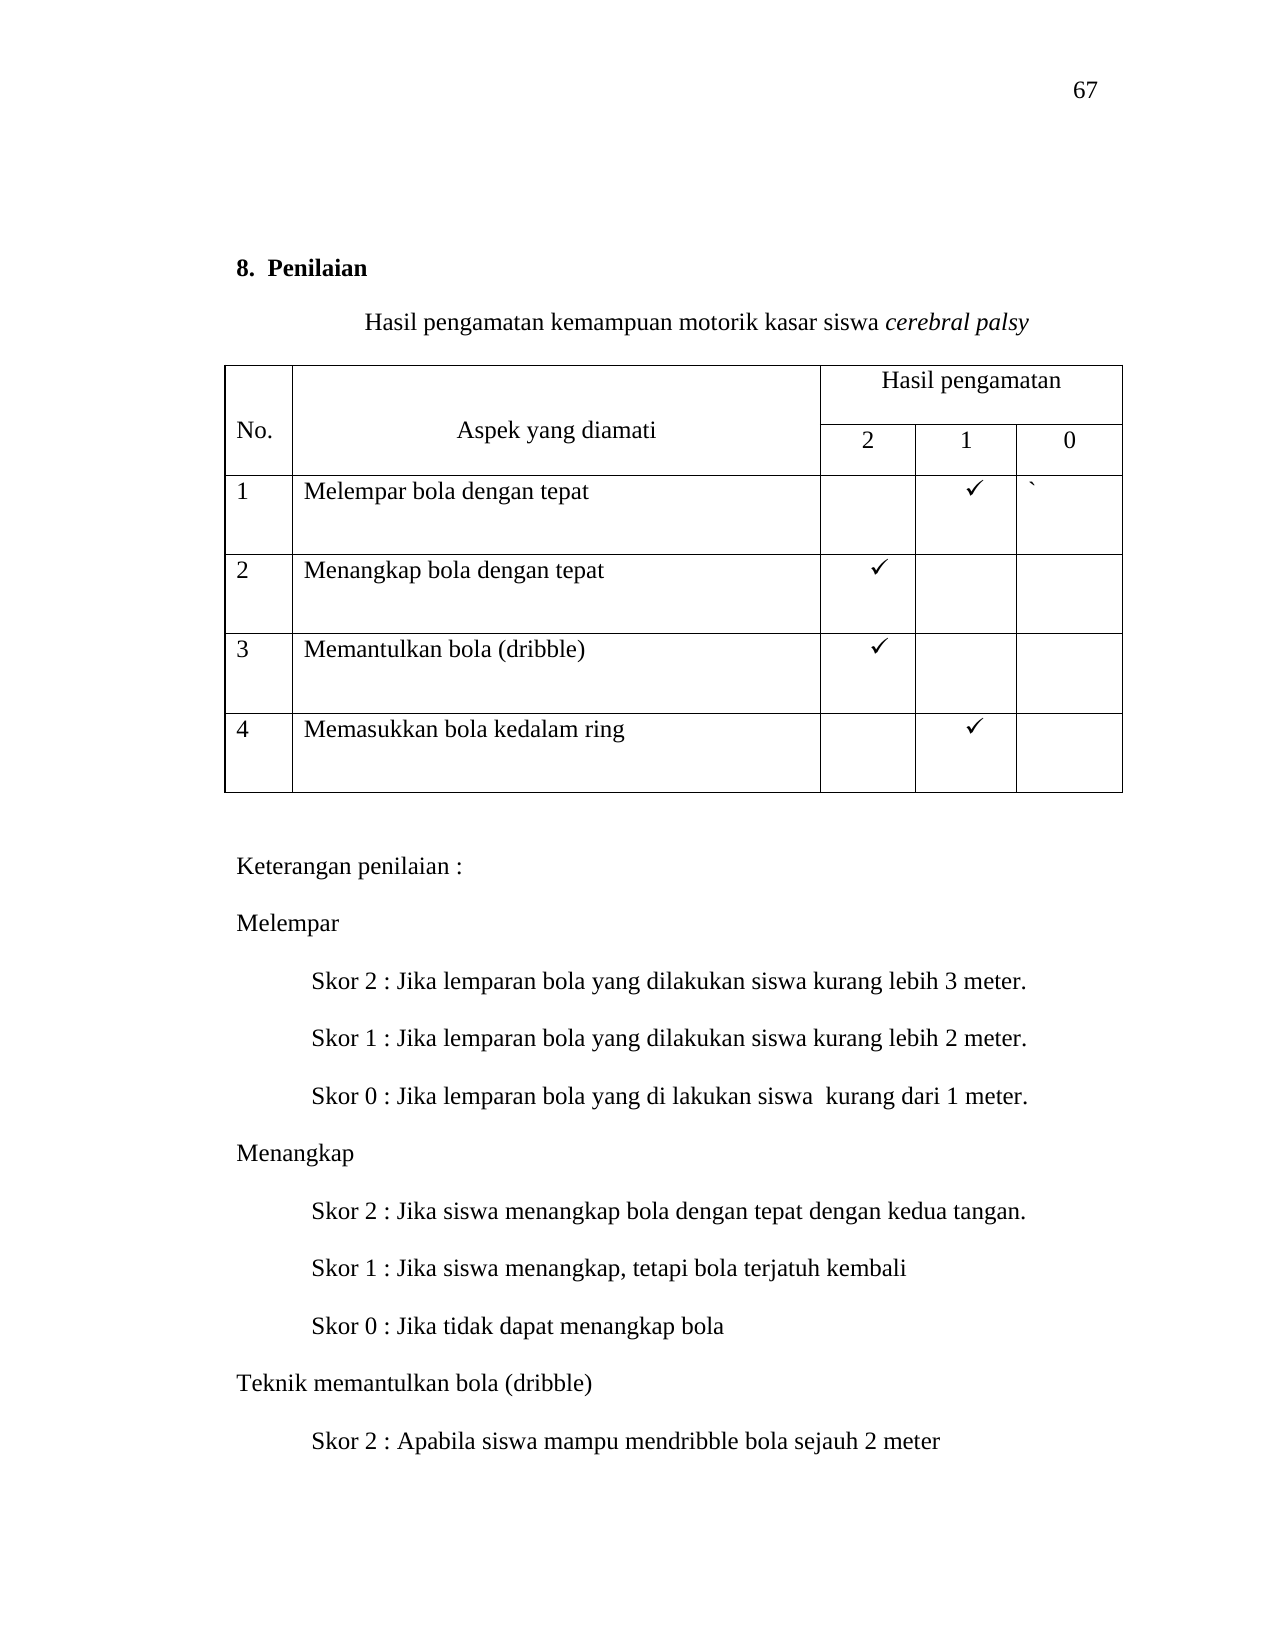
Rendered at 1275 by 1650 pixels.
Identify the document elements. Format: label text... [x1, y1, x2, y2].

text Teknik memantulkan bola (dribble) [236, 1368, 1098, 1397]
table_cell [916, 634, 1016, 713]
table_cell Menangkap bola dengan tepat [293, 555, 820, 633]
table_cell [1017, 714, 1122, 792]
table_cell [916, 555, 1016, 633]
list Hasil pengamatan kemampuan motorik kasar siswa cerebral palsy [295, 307, 1098, 336]
table_cell [821, 714, 915, 792]
text Skor 1 : Jika siswa menangkap, tetapi bola terjatuh kembali [236, 1253, 1098, 1282]
table_cell 1 [916, 425, 1016, 475]
table_cell 2 [226, 555, 292, 633]
table_cell ` [1017, 476, 1122, 554]
table_cell [821, 476, 915, 554]
table_cell 4 [226, 714, 292, 792]
text Skor 2 : Apabila siswa mampu mendribble bola sejauh 2 meter [236, 1426, 1098, 1454]
text Skor 2 : Jika siswa menangkap bola dengan tepat dengan kedua tangan. [236, 1196, 1098, 1224]
text Skor 1 : Jika lemparan bola yang dilakukan siswa kurang lebih 2 meter. [236, 1023, 1098, 1052]
table_cell Memantulkan bola (dribble) [293, 634, 820, 713]
table_cell 3 [226, 634, 292, 713]
text Menangkap [236, 1138, 1098, 1167]
text Skor 0 : Jika lemparan bola yang di lakukan siswa kurang dari 1 meter. [236, 1081, 1098, 1109]
table_header No. [226, 366, 292, 475]
table_cell 0 [1017, 425, 1122, 475]
table_cell [1017, 555, 1122, 633]
table_cell 2 [821, 425, 915, 475]
text Skor 0 : Jika tidak dapat menangkap bola [236, 1311, 1098, 1339]
table_cell [1017, 634, 1122, 713]
text Skor 2 : Jika lemparan bola yang dilakukan siswa kurang lebih 3 meter. [236, 966, 1098, 994]
table_cell Memasukkan bola kedalam ring [293, 714, 820, 792]
table_cell 1 [226, 476, 292, 554]
text Keterangan penilaian : [236, 851, 1098, 879]
table_cell [916, 476, 1016, 554]
table_cell [821, 555, 915, 633]
text 8. Penilaian [236, 253, 1098, 282]
table_cell [916, 714, 1016, 792]
table_cell [821, 634, 915, 713]
text Melempar [236, 908, 1098, 937]
table_cell Melempar bola dengan tepat [293, 476, 820, 554]
table_header Hasil pengamatan [821, 366, 1122, 424]
table_header Aspek yang diamati [293, 366, 820, 475]
